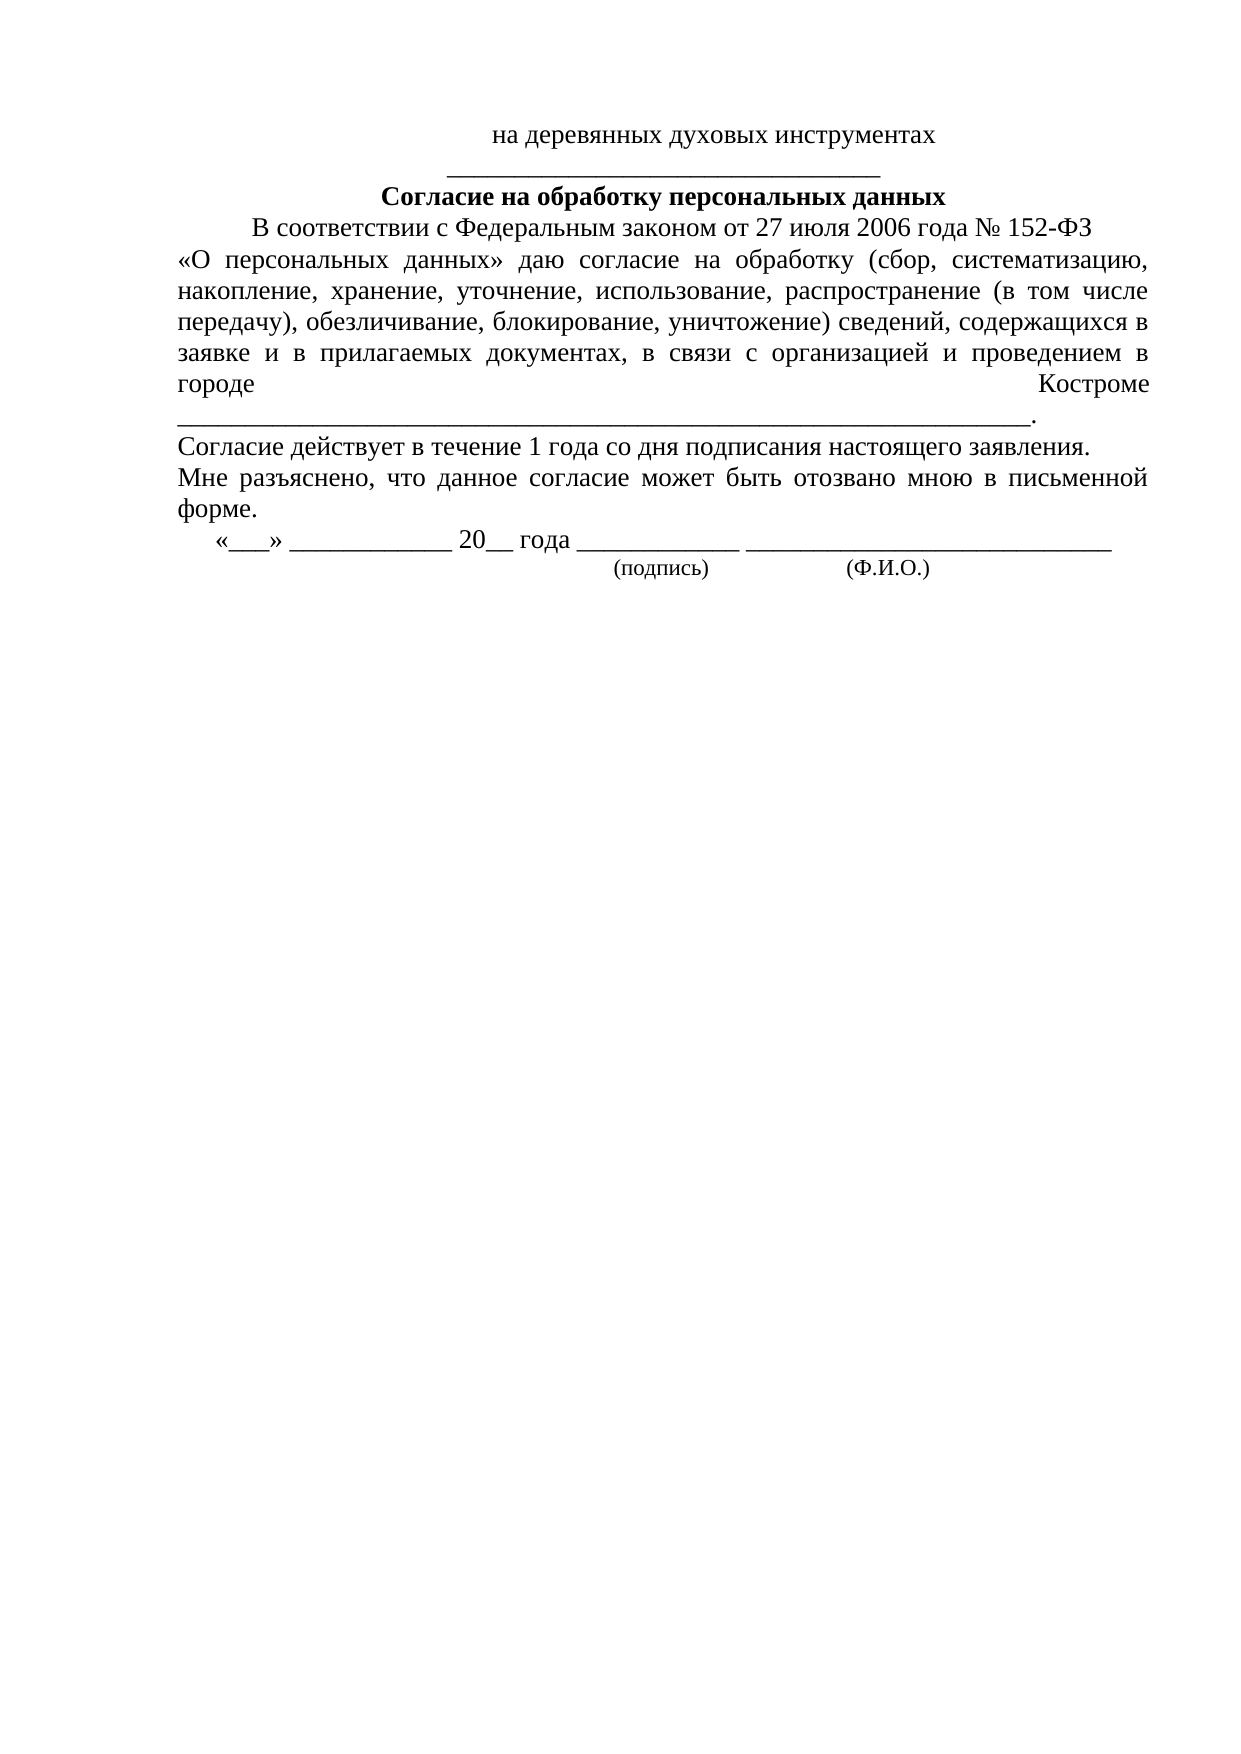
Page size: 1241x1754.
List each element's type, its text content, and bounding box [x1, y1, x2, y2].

text Согласие на обработку персональных данных [177, 180, 1149, 212]
text на деревянных духовых инструментах [177, 118, 1149, 149]
text ________________________________ [177, 149, 1149, 180]
text Мне разъяснено, что данное согласие может быть отозвано мною в письменной форме. [177, 461, 1149, 523]
text (подпись) (Ф.И.О.) [177, 554, 1149, 581]
text «___» ____________ 20__ года ____________ ___________________________ [177, 523, 1149, 554]
text «О персональных данных» даю согласие на обработку (сбор, систематизацию, накопление, хранение, уточнение, использование, распространение (в том числе передачу), обезличивание, блокирование, уничтожение) сведений, содержащихся в заявке и в прилагаемых документах, в связи с организацией и проведением в городе Костроме _______________________________________________________________. [177, 243, 1149, 429]
text Согласие действует в течение 1 года со дня подписания настоящего заявления. [177, 429, 1149, 461]
text В соответствии с Федеральным законом от 27 июля 2006 года № 152-ФЗ [177, 212, 1149, 243]
